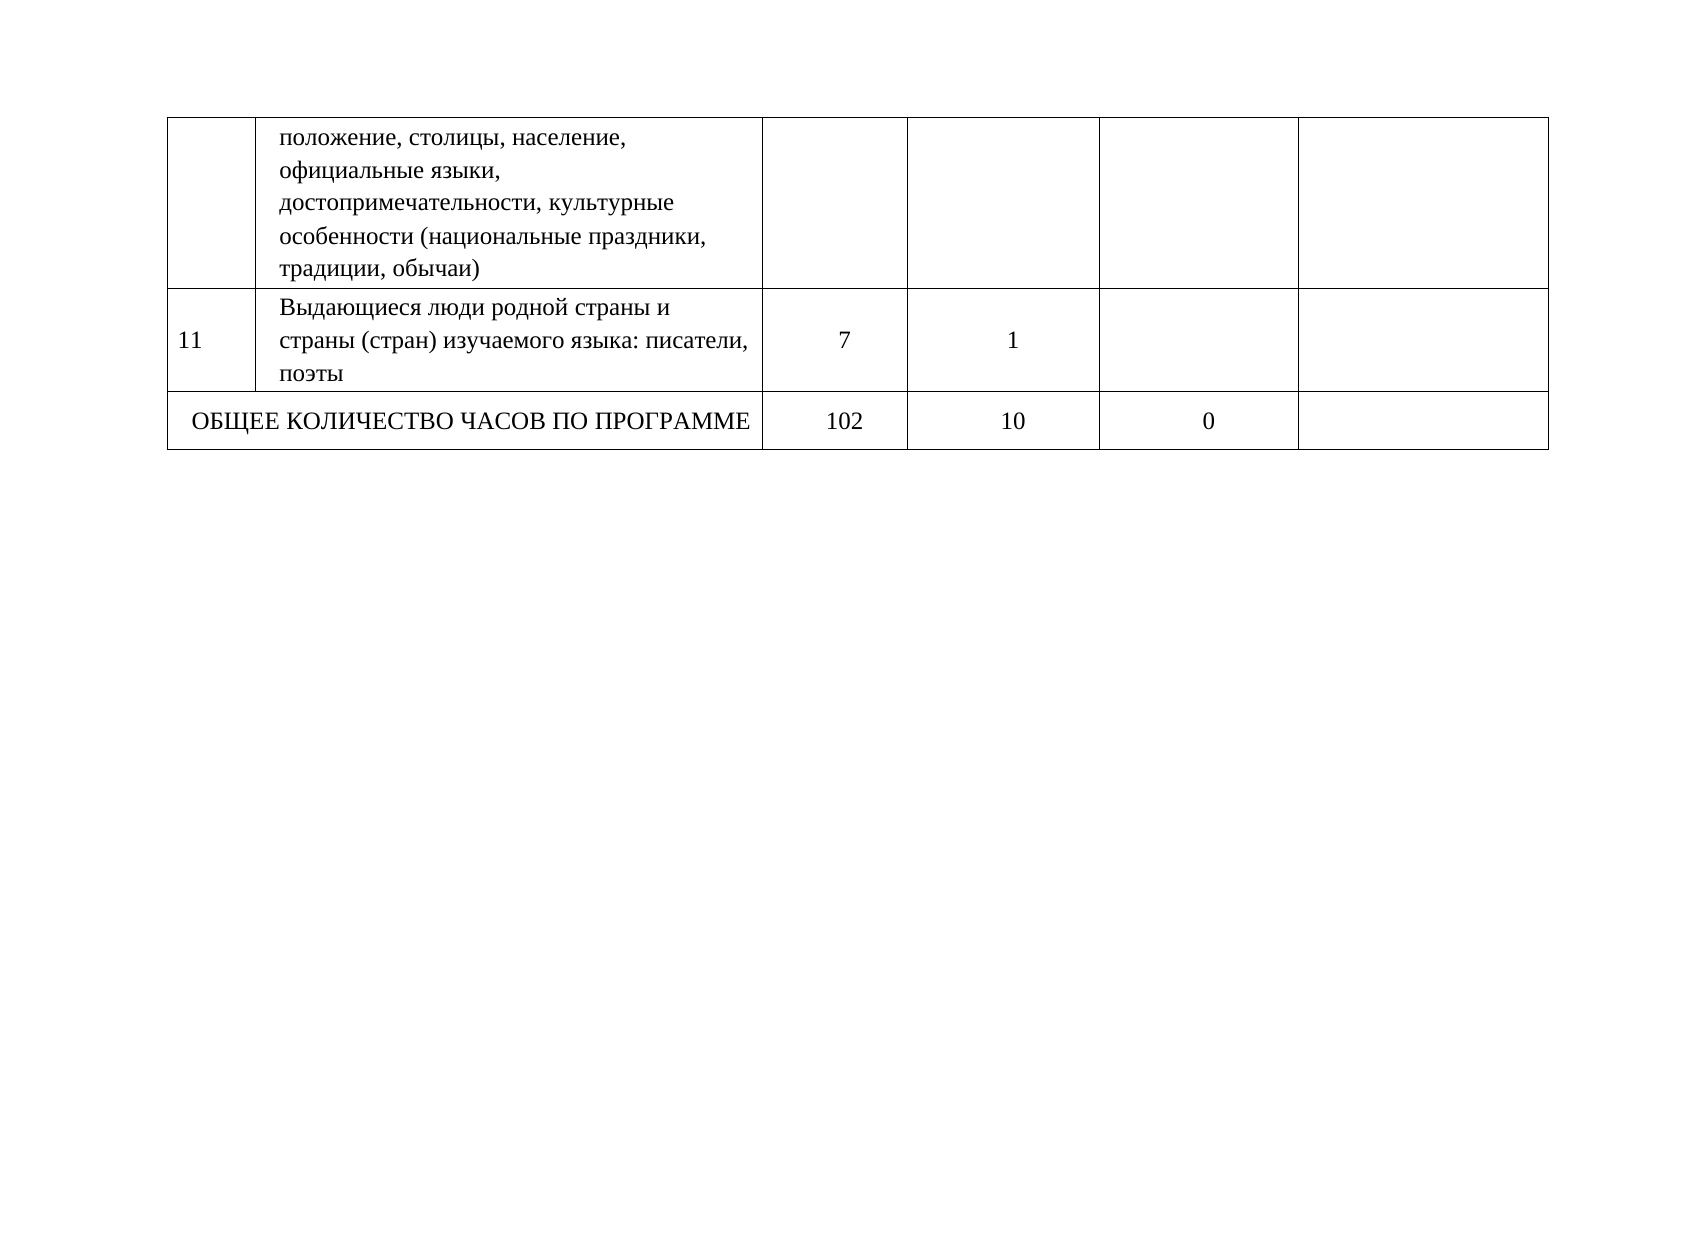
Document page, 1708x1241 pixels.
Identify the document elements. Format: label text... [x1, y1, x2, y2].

table_cell [1100, 289, 1298, 391]
table_header [908, 118, 1099, 287]
table_cell 7 [763, 289, 907, 391]
table_cell ОБЩЕЕ КОЛИЧЕСТВО ЧАСОВ ПО ПРОГРАММЕ [168, 392, 762, 449]
table_cell 1 [908, 289, 1099, 391]
table_cell Выдающиеся люди родной страны и страны (стран) изучаемого языка: писатели, поэты [256, 289, 762, 391]
table_header [1100, 118, 1298, 287]
table_header [763, 118, 907, 287]
table_cell 102 [763, 392, 907, 449]
table_cell 0 [1100, 392, 1298, 449]
table_header [168, 118, 255, 287]
table_header положение, столицы, население, официальные языки, достопримечательности, культурные особенности (национальные праздники, традиции, обычаи) [256, 118, 762, 287]
table_cell [1299, 289, 1548, 391]
table_header [1299, 118, 1548, 287]
table_cell [1299, 392, 1548, 449]
table_cell 10 [908, 392, 1099, 449]
table_cell 11 [168, 289, 255, 391]
